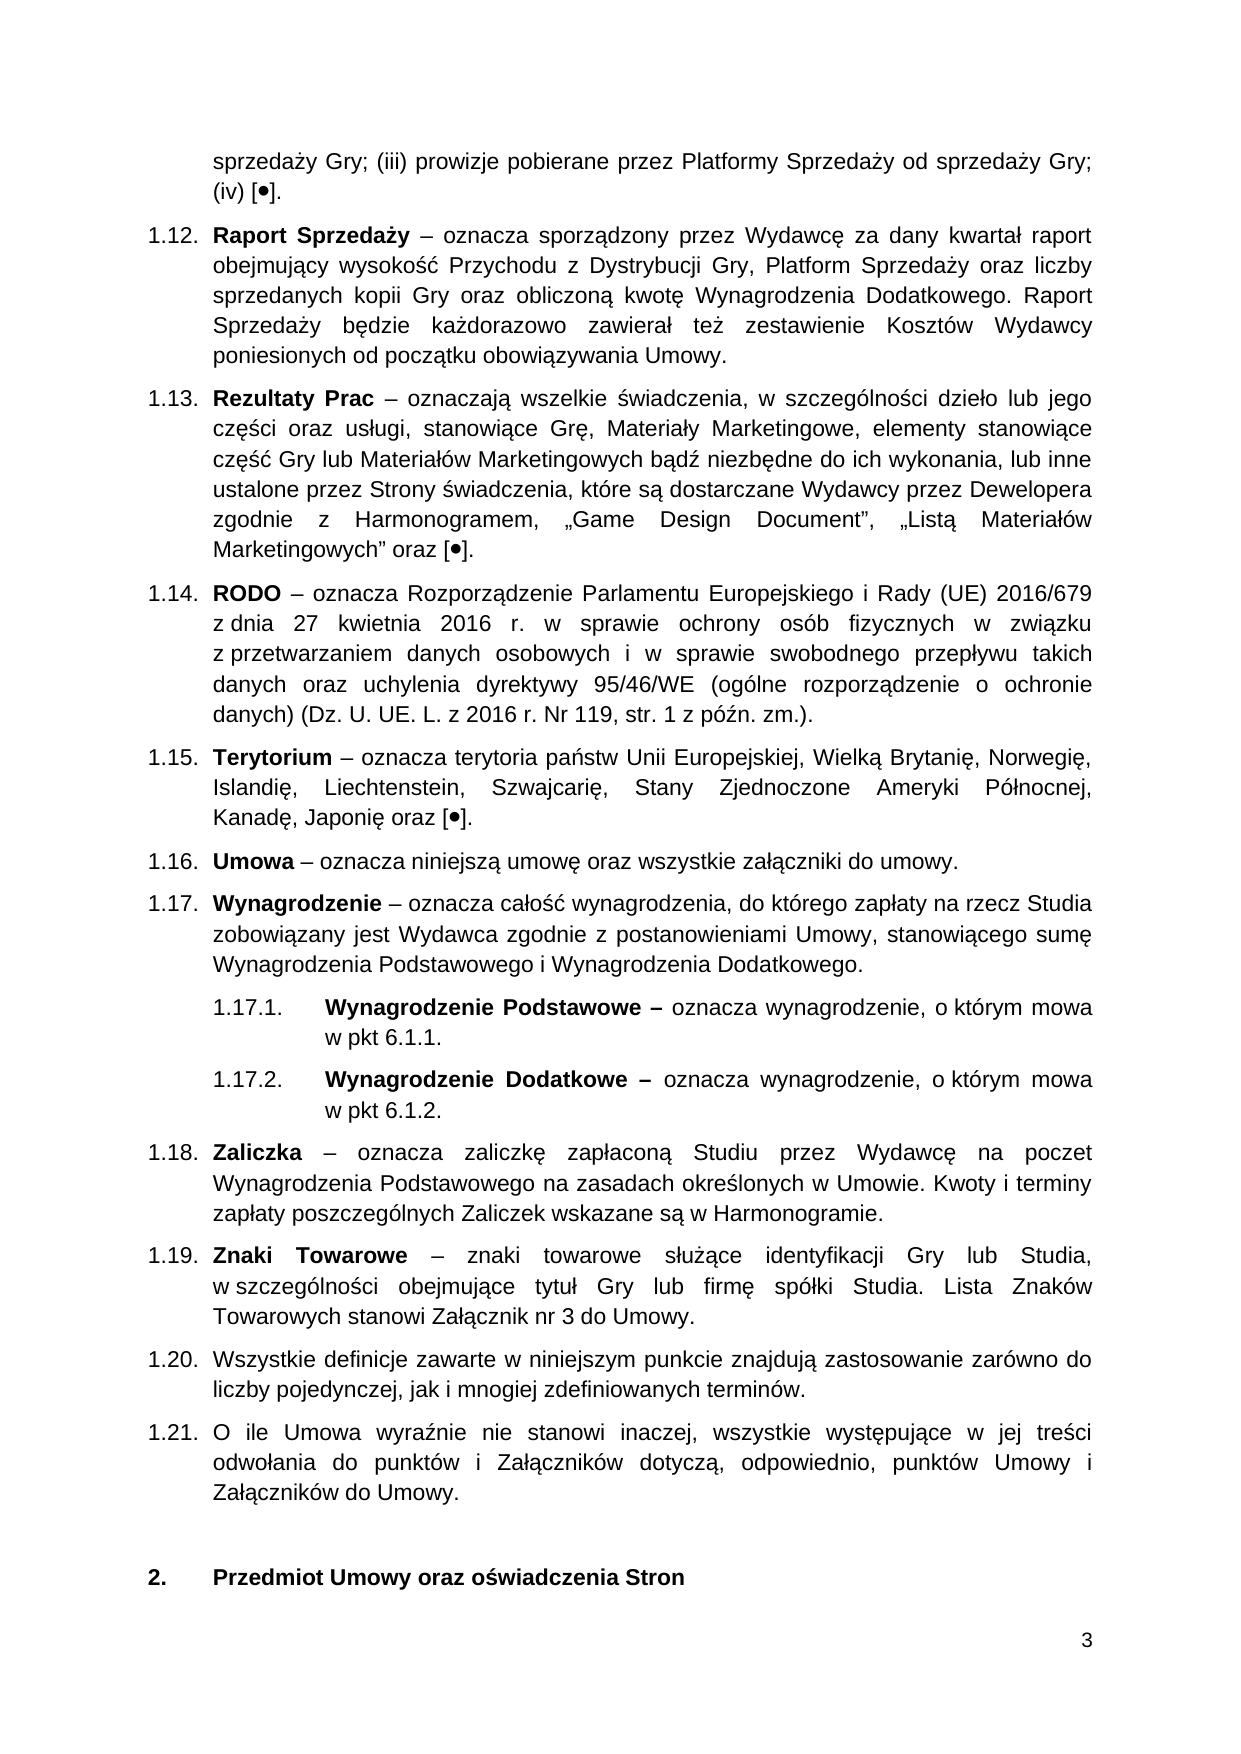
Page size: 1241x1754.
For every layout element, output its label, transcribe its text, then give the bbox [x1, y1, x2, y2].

list Znaki Towarowe – znaki towarowe służące identyfikacji Gry lub Studia, w szczególności obejmujące tytuł Gry lub firmę spółki Studia. Lista Znaków Towarowych stanowi Załącznik nr 3 do Umowy. [148, 1242, 1093, 1329]
list Wynagrodzenie Podstawowe – oznacza wynagrodzenie, o którym mowa w pkt 6.1.1. [213, 993, 1093, 1050]
list Przedmiot Umowy oraz oświadczenia Stron [148, 1564, 1093, 1591]
list Umowa – oznacza niniejszą umowę oraz wszystkie załączniki do umowy. [148, 848, 1093, 874]
list Rezultaty Prac – oznaczają wszelkie świadczenia, w szczególności dzieło lub jego części oraz usługi, stanowiące Grę, Materiały Marketingowe, elementy stanowiące część Gry lub Materiałów Marketingowych bądź niezbędne do ich wykonania, lub inne ustalone przez Strony świadczenia, które są dostarczane Wydawcy przez Dewelopera zgodnie z Harmonogramem, „Game Design Document”, „Listą Materiałów Marketingowych” oraz [⦁]. [148, 385, 1093, 563]
list Wszystkie definicje zawarte w niniejszym punkcie znajdują zastosowanie zarówno do liczby pojedynczej, jak i mnogiej zdefiniowanych terminów. [148, 1346, 1093, 1402]
list Wynagrodzenie Dodatkowe – oznacza wynagrodzenie, o którym mowa w pkt 6.1.2. [213, 1066, 1093, 1123]
list Terytorium – oznacza terytoria państw Unii Europejskiej, Wielką Brytanię, Norwegię, Islandię, Liechtenstein, Szwajcarię, Stany Zjednoczone Ameryki Północnej, Kanadę, Japonię oraz [⦁]. [148, 743, 1093, 831]
list RODO – oznacza Rozporządzenie Parlamentu Europejskiego i Rady (UE) 2016/679 z dnia 27 kwietnia 2016 r. w sprawie ochrony osób fizycznych w związku z przetwarzaniem danych osobowych i w sprawie swobodnego przepływu takich danych oraz uchylenia dyrektywy 95/46/WE (ogólne rozporządzenie o ochronie danych) (Dz. U. UE. L. z 2016 r. Nr 119, str. 1 z późn. zm.). [148, 580, 1093, 727]
list Wynagrodzenie – oznacza całość wynagrodzenia, do którego zapłaty na rzecz Studia zobowiązany jest Wydawca zgodnie z postanowieniami Umowy, stanowiącego sumę Wynagrodzenia Podstawowego i Wynagrodzenia Dodatkowego. [148, 890, 1093, 977]
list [148, 148, 1093, 205]
list Zaliczka – oznacza zaliczkę zapłaconą Studiu przez Wydawcę na poczet Wynagrodzenia Podstawowego na zasadach określonych w Umowie. Kwoty i terminy zapłaty poszczególnych Zaliczek wskazane są w Harmonogramie. [148, 1139, 1093, 1226]
list O ile Umowa wyraźnie nie stanowi inaczej, wszystkie występujące w jej treści odwołania do punktów i Załączników dotyczą, odpowiednio, punktów Umowy i Załączników do Umowy. [148, 1418, 1093, 1505]
list Raport Sprzedaży – oznacza sporządzony przez Wydawcę za dany kwartał raport obejmujący wysokość Przychodu z Dystrybucji Gry, Platform Sprzedaży oraz liczby sprzedanych kopii Gry oraz obliczoną kwotę Wynagrodzenia Dodatkowego. Raport Sprzedaży będzie każdorazowo zawierał też zestawienie Kosztów Wydawcy poniesionych od początku obowiązywania Umowy. [148, 222, 1093, 369]
